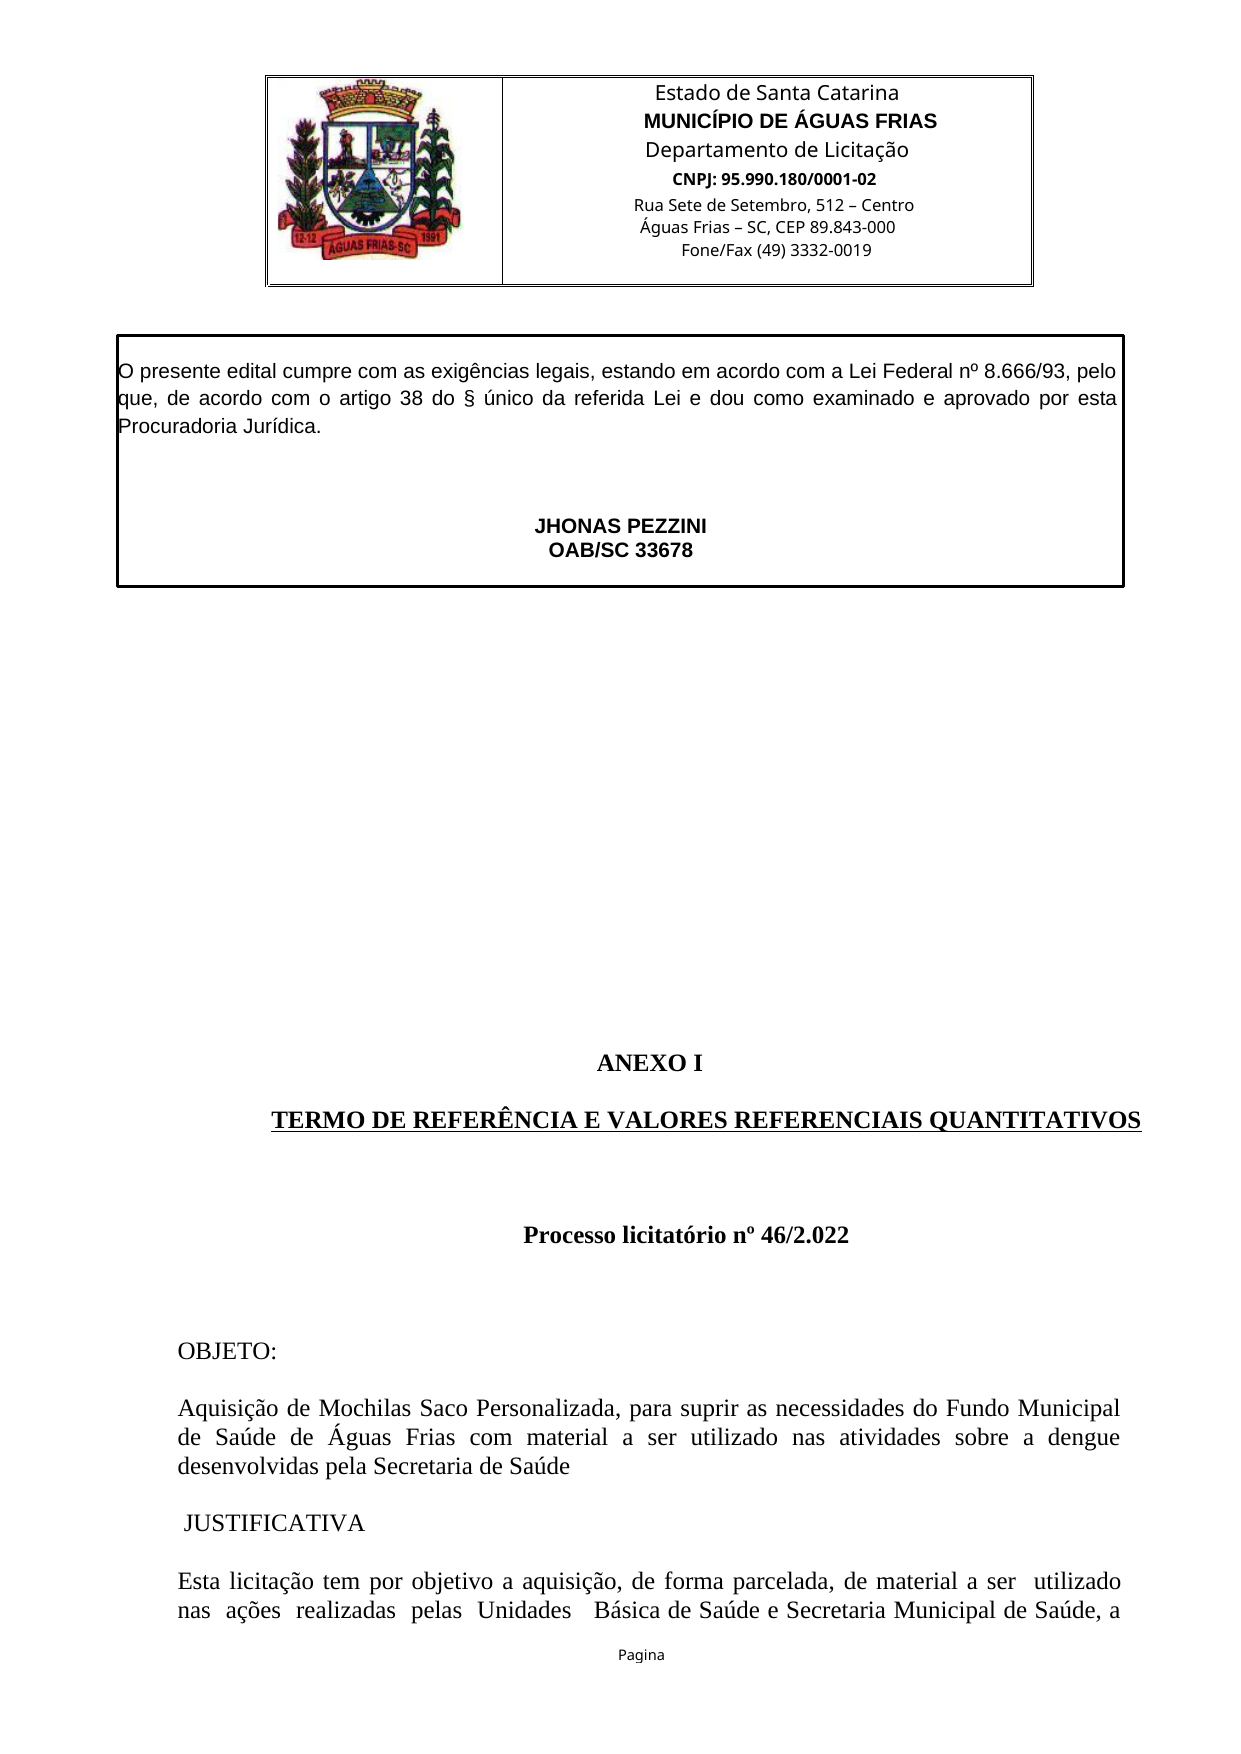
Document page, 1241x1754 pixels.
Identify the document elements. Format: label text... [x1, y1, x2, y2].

text TERMO DE REFERÊNCIA E VALORES REFERENCIAIS QUANTITATIVOS [236, 1106, 1176, 1134]
text ANEXO I [177, 1048, 1122, 1077]
text Aquisição de Mochilas Saco Personalizada, para suprir as necessidades do Fundo Municipal de Saúde de Águas Frias com material a ser utilizado nas atividades sobre a dengue desenvolvidas pela Secretaria de Saúde [177, 1393, 1122, 1480]
picture [277, 78, 464, 260]
text JUSTIFICATIVA [177, 1508, 1122, 1537]
text OBJETO: [177, 1336, 1122, 1365]
text Processo licitatório nº 46/2.022 [196, 1221, 1176, 1250]
